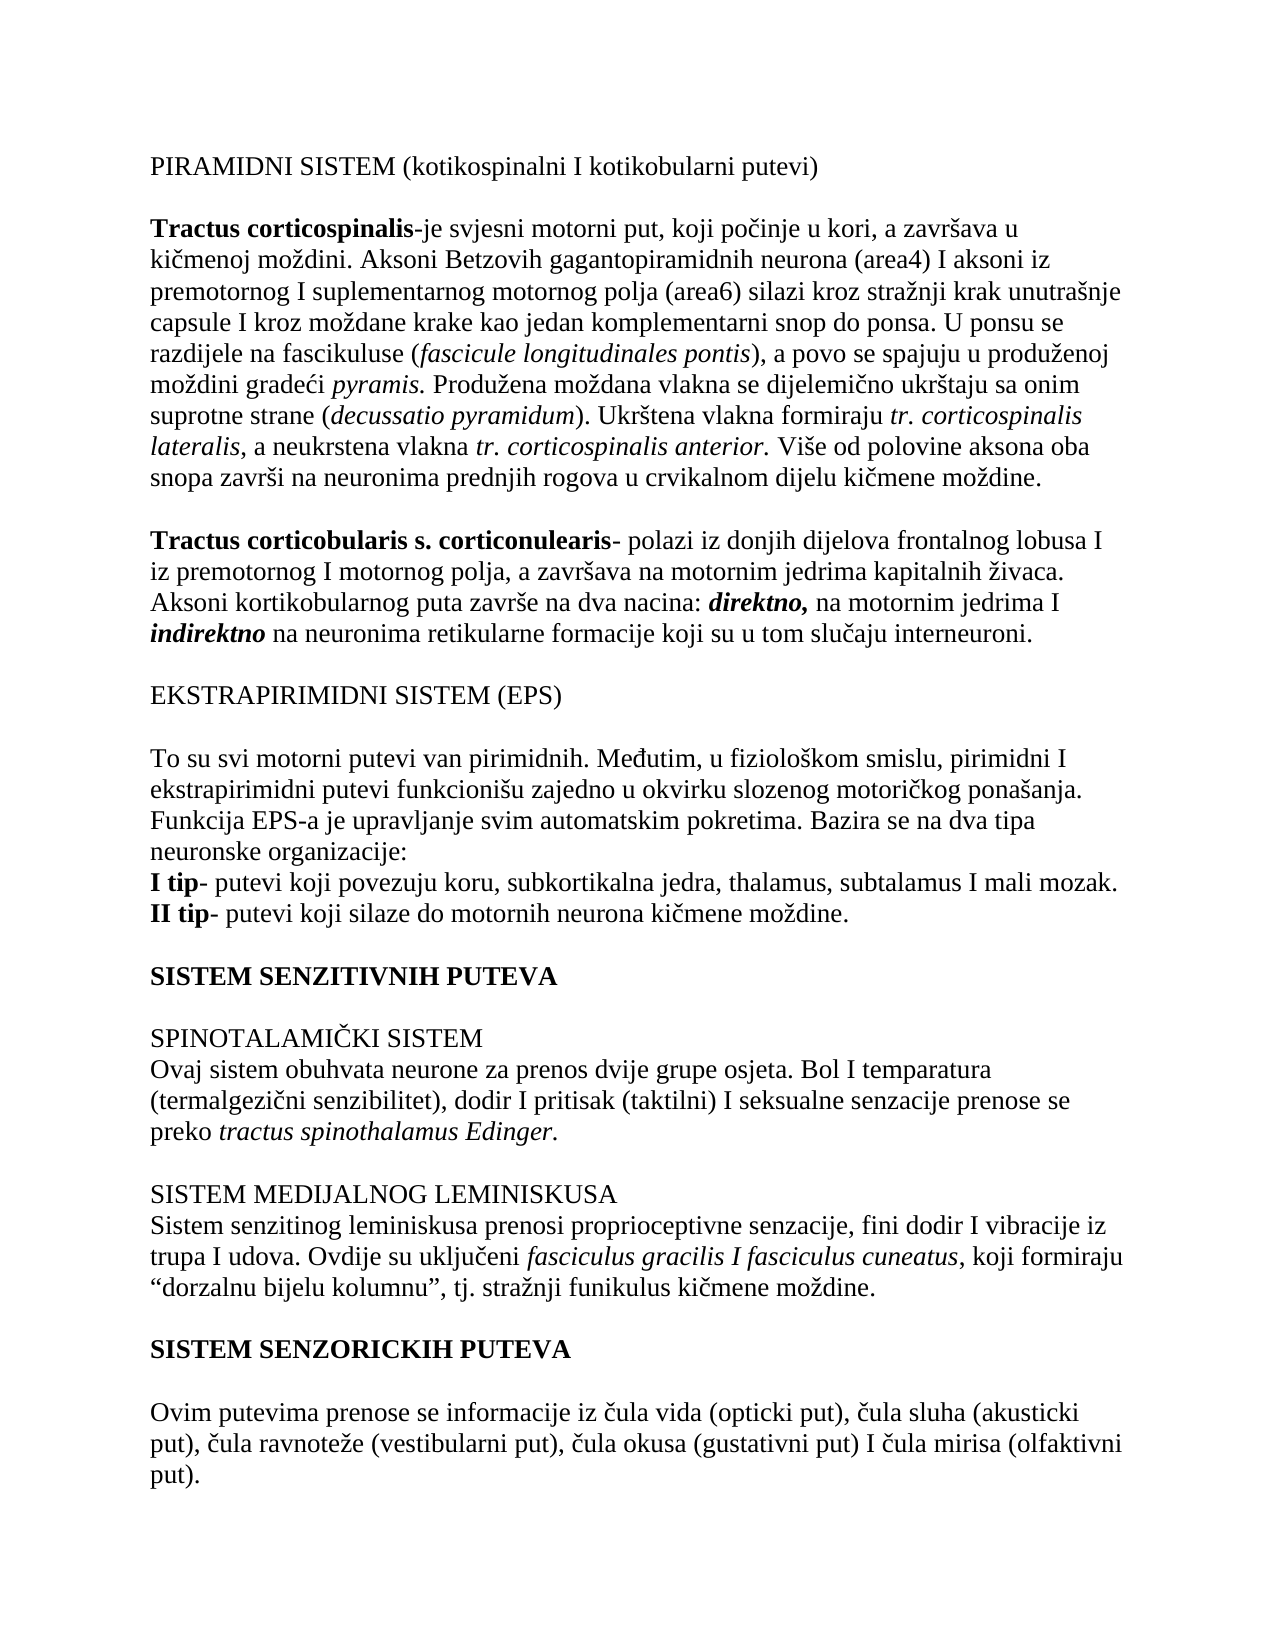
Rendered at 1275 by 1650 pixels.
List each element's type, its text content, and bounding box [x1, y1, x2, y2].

text To su svi motorni putevi van pirimidnih. Međutim, u fiziološkom smislu, pirimidni I ekstrapirimidni putevi funkcionišu zajedno u okvirku slozenog motoričkog ponašanja. Funkcija EPS-a je upravljanje svim automatskim pokretima. Bazira se na dva tipa neuronske organizacije: [150, 742, 1125, 866]
text Ovaj sistem obuhvata neurone za prenos dvije grupe osjeta. Bol I temparatura (termalgezični senzibilitet), dodir I pritisak (taktilni) I seksualne senzacije prenose se preko tractus spinothalamus Edinger. [150, 1053, 1125, 1147]
text SISTEM MEDIJALNOG LEMINISKUSA [150, 1178, 1125, 1209]
text EKSTRAPIRIMIDNI SISTEM (EPS) [150, 679, 1125, 711]
text SPINOTALAMIČKI SISTEM [150, 1022, 1125, 1053]
text PIRAMIDNI SISTEM (kotikospinalni I kotikobularni putevi) [150, 150, 1125, 181]
text I tip- putevi koji povezuju koru, subkortikalna jedra, thalamus, subtalamus I mali mozak. [150, 866, 1125, 897]
text Tractus corticobularis s. corticonulearis- polazi iz donjih dijelova frontalnog lobusa I iz premotornog I motornog polja, a završava na motornim jedrima kapitalnih živaca. Aksoni kortikobularnog puta završe na dva nacina: direktno, na motornim jedrima I indirektno na neuronima retikularne formacije koji su u tom slučaju interneuroni. [150, 524, 1125, 648]
text Ovim putevima prenose se informacije iz čula vida (opticki put), čula sluha (akusticki put), čula ravnoteže (vestibularni put), čula okusa (gustativni put) I čula mirisa (olfaktivni put). [150, 1396, 1125, 1489]
text Tractus corticospinalis-je svjesni motorni put, koji počinje u kori, a završava u kičmenoj moždini. Aksoni Betzovih gagantopiramidnih neurona (area4) I aksoni iz premotornog I suplementarnog motornog polja (area6) silazi kroz stražnji krak unutrašnje capsule I kroz moždane krake kao jedan komplementarni snop do ponsa. U ponsu se razdijele na fascikuluse (fascicule longitudinales pontis), a povo se spajuju u produženoj moždini gradeći pyramis. Produžena moždana vlakna se dijelemično ukrštaju sa onim suprotne strane (decussatio pyramidum). Ukrštena vlakna formiraju tr. corticospinalis lateralis, a neukrstena vlakna tr. corticospinalis anterior. Više od polovine aksona oba snopa završi na neuronima prednjih rogova u crvikalnom dijelu kičmene moždine. [150, 212, 1125, 493]
text Sistem senzitinog leminiskusa prenosi proprioceptivne senzacije, fini dodir I vibracije iz trupa I udova. Ovdije su uključeni fasciculus gracilis I fasciculus cuneatus, koji formiraju “dorzalnu bijelu kolumnu”, tj. stražnji funikulus kičmene moždine. [150, 1209, 1125, 1302]
text SISTEM SENZITIVNIH PUTEVA [150, 960, 1125, 991]
text SISTEM SENZORICKIH PUTEVA [150, 1333, 1125, 1365]
text II tip- putevi koji silaze do motornih neurona kičmene moždine. [150, 897, 1125, 929]
